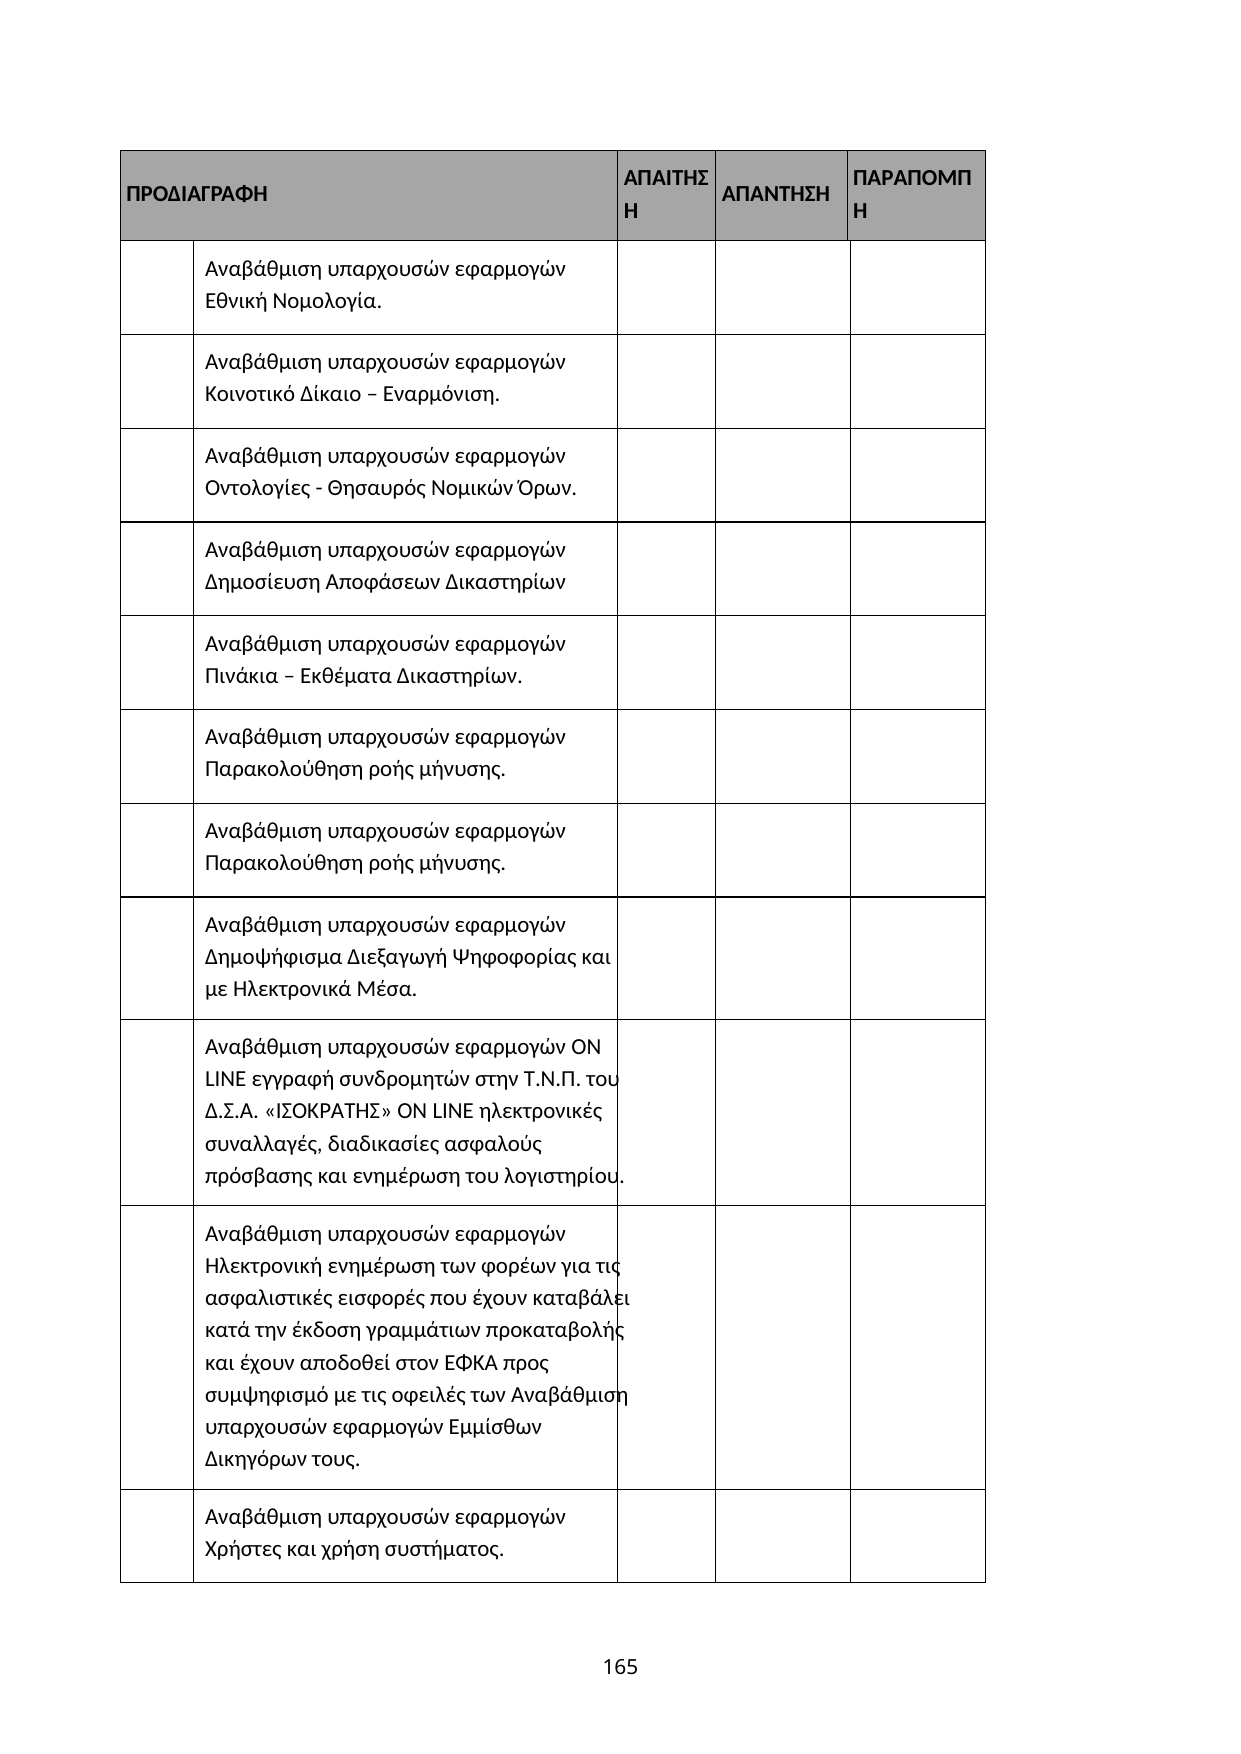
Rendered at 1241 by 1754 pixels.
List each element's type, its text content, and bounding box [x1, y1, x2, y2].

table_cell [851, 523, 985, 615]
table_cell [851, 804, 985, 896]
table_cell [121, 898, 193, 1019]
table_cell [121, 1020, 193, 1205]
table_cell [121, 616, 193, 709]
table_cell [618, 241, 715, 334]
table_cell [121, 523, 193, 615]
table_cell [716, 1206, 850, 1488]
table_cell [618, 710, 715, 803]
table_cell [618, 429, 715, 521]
table_header ΠΑΡΑΠΟΜΠΗ [848, 151, 985, 240]
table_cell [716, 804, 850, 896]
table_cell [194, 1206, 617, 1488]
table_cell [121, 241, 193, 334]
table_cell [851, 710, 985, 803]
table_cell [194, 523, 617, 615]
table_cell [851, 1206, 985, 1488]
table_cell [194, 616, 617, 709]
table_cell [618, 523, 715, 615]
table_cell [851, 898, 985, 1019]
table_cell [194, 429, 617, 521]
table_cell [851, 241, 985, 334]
table_header ΑΠΑΙΤΗΣΗ [618, 151, 715, 240]
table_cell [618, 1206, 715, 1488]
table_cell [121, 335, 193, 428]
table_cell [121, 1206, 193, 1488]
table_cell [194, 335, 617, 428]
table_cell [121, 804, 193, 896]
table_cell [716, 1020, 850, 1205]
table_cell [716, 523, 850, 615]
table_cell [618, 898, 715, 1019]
table_header ΑΠΑΝΤΗΣΗ [716, 151, 847, 240]
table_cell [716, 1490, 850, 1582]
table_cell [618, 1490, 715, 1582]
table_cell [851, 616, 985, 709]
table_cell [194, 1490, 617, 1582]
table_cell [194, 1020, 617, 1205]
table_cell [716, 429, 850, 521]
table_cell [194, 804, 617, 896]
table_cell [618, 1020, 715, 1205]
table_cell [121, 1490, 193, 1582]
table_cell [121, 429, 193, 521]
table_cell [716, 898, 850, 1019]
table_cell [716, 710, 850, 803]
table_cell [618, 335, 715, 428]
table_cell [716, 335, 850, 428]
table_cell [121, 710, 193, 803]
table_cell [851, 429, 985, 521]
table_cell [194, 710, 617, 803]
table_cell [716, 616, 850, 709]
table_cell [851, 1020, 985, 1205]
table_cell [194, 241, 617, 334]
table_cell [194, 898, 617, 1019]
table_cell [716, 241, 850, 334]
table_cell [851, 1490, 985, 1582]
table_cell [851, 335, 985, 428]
table_header ΠΡΟΔΙΑΓΡΑΦΗ [121, 151, 617, 240]
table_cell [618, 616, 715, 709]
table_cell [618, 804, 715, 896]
